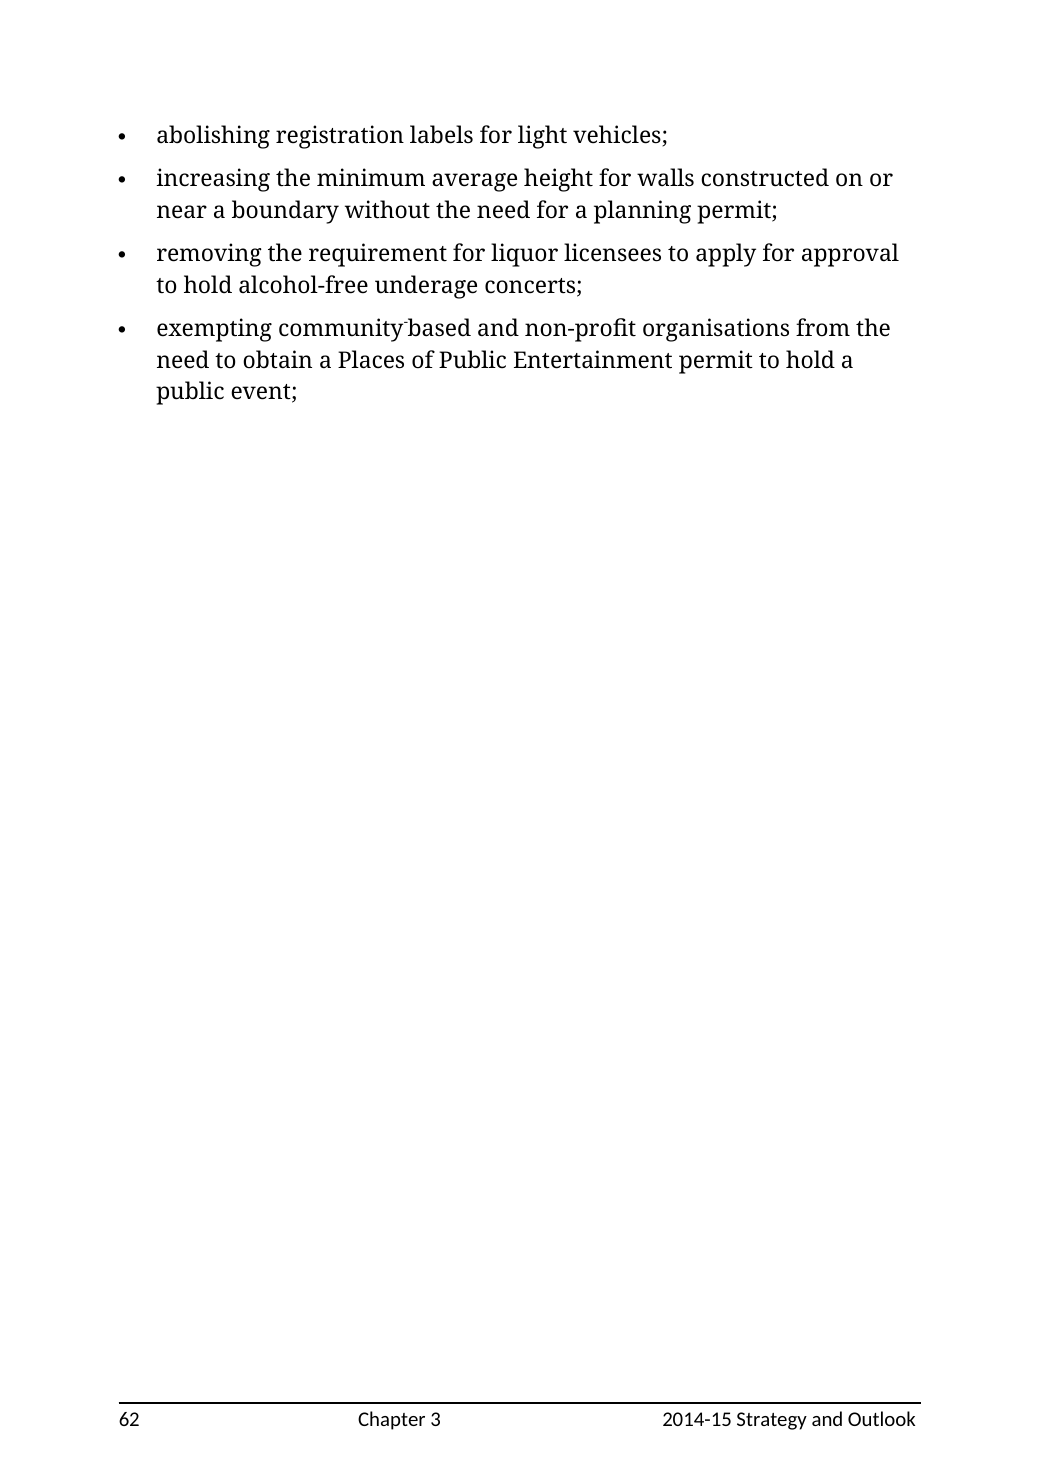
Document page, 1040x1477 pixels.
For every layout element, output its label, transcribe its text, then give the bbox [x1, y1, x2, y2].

text abolishing registration labels for light vehicles; [118, 118, 921, 150]
text removing the requirement for liquor licensees to apply for approval to hold alcohol-free underage concerts; [118, 237, 921, 300]
text exempting community-based and non-profit organisations from the need to obtain a Places of Public Entertainment permit to hold a public event; [118, 312, 921, 406]
text increasing the minimum average height for walls constructed on or near a boundary without the need for a planning permit; [118, 162, 921, 225]
